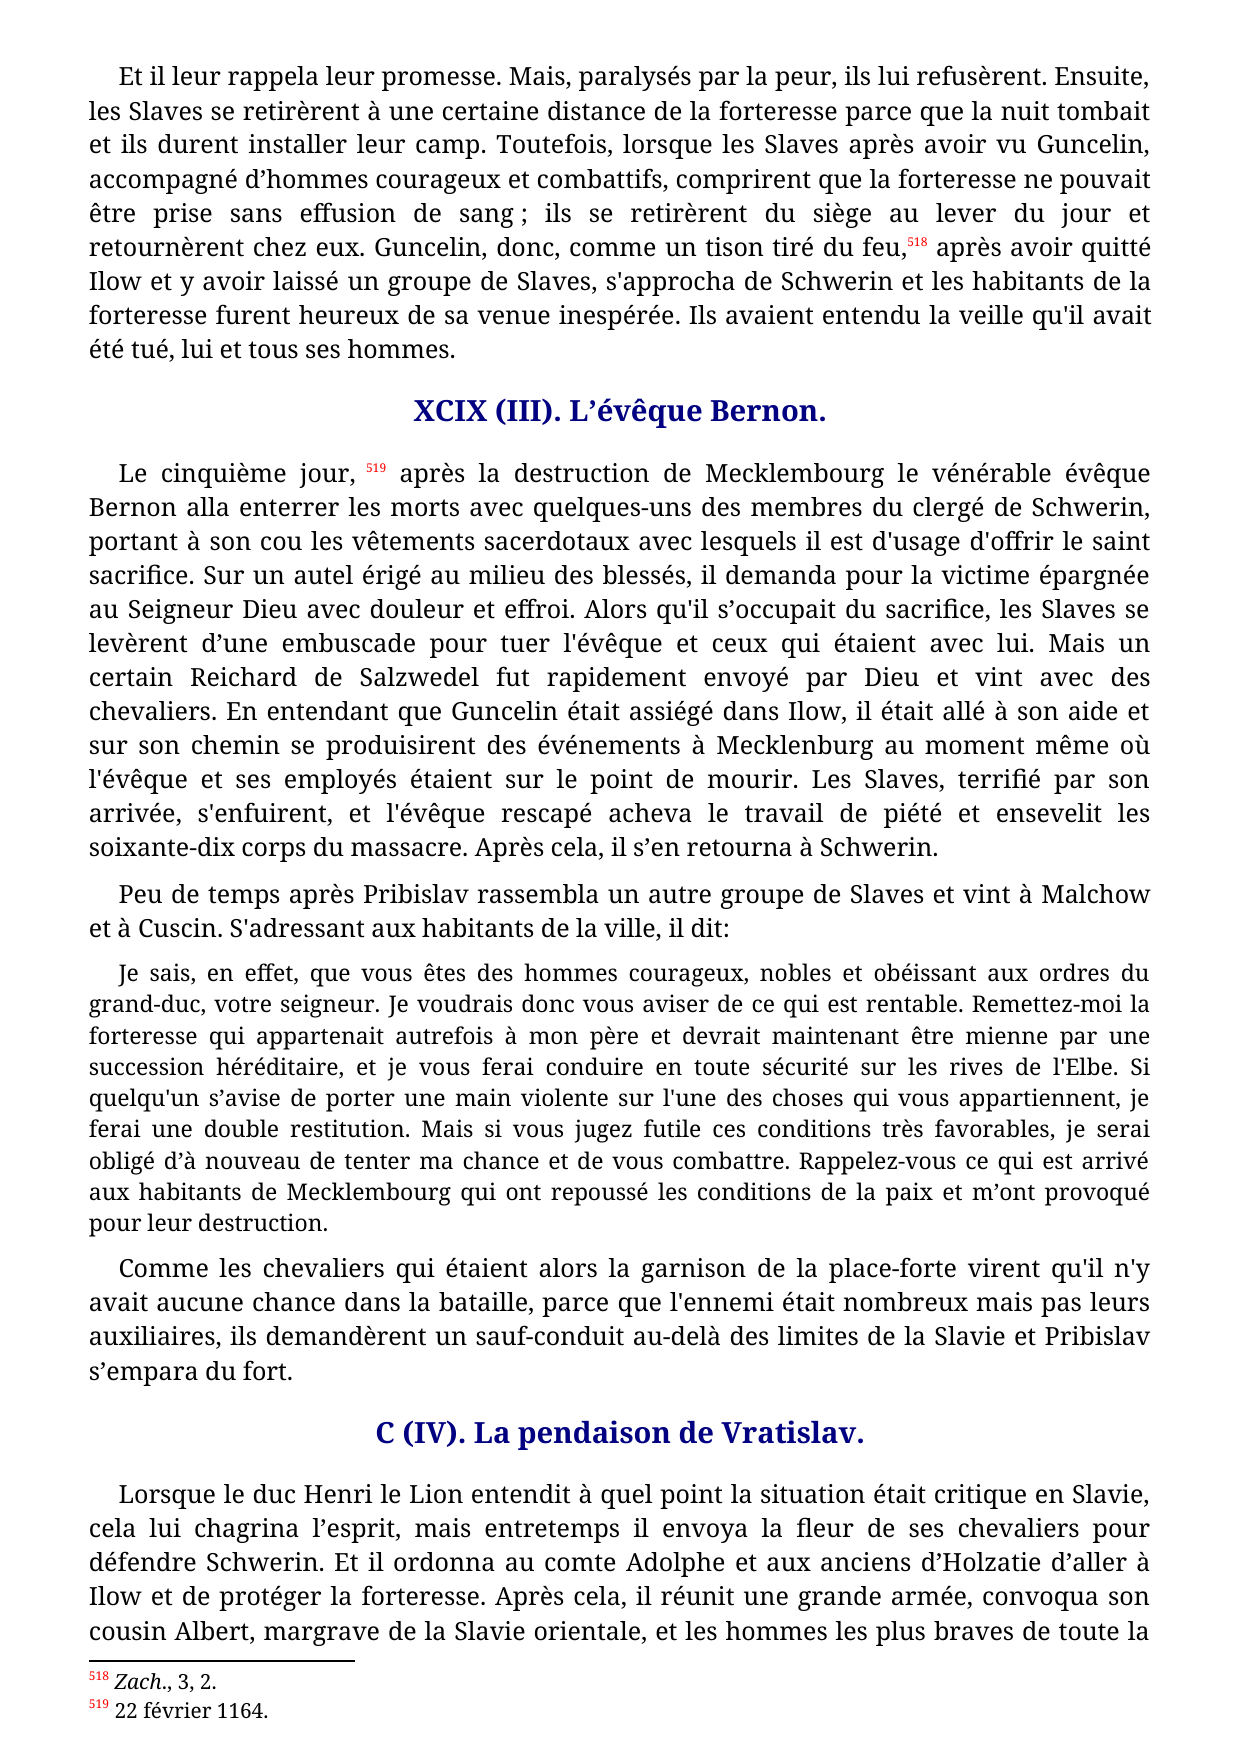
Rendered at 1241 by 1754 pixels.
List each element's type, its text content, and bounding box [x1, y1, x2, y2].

text Le cinquième jour, après la destruction de Mecklembourg le vénérable évêque Bernon alla enterrer les morts avec quelques-uns des membres du clergé de Schwerin, portant à son cou les vêtements sacerdotaux avec lesquels il est d'usage d'offrir le saint sacrifice. Sur un autel érigé au milieu des blessés, il demanda pour la victime épargnée au Seigneur Dieu avec douleur et effroi. Alors qu'il s’occupait du sacrifice, les Slaves se levèrent d’une embuscade pour tuer l'évêque et ceux qui étaient avec lui. Mais un certain Reichard de Salzwedel fut rapidement envoyé par Dieu et vint avec des chevaliers. En entendant que Guncelin était assiégé dans Ilow, il était allé à son aide et sur son chemin se produisirent des événements à Mecklenburg au moment même où l'évêque et ses employés étaient sur le point de mourir. Les Slaves, terrifié par son arrivée, s'enfuirent, et l'évêque rescapé acheva le travail de piété et ensevelit les soixante-dix corps du massacre. Après cela, il s’en retourna à Schwerin. [89, 455, 1152, 864]
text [89, 1477, 1152, 1647]
text Peu de temps après Pribislav rassembla un autre groupe de Slaves et vint à Malchow et à Cuscin. S'adressant aux habitants de la ville, il dit: [89, 877, 1152, 945]
text Comme les chevaliers qui étaient alors la garnison de la place-forte virent qu'il n'y avait aucune chance dans la bataille, parce que l'ennemi était nombreux mais pas leurs auxiliaires, ils demandèrent un sauf-conduit au-delà des limites de la Slavie et Pribislav s’empara du fort. [89, 1251, 1152, 1387]
subtitle XCIX (III). L’évêque Bernon. [89, 391, 1152, 430]
subtitle C (IV). La pendaison de Vratislav. [89, 1412, 1152, 1452]
text Je sais, en effet, que vous êtes des hommes courageux, nobles et obéissant aux ordres du grand-duc, votre seigneur. Je voudrais donc vous aviser de ce qui est rentable. Remettez-moi la forteresse qui appartenait autrefois à mon père et devrait maintenant être mienne par une succession héréditaire, et je vous ferai conduire en toute sécurité sur les rives de l'Elbe. Si quelqu'un s’avise de porter une main violente sur l'une des choses qui vous appartiennent, je ferai une double restitution. Mais si vous jugez futile ces conditions très favorables, je serai obligé d’à nouveau de tenter ma chance et de vous combattre. Rappelez-vous ce qui est arrivé aux habitants de Mecklembourg qui ont repoussé les conditions de la paix et m’ont provoqué pour leur destruction. [89, 957, 1152, 1238]
text Et il leur rappela leur promesse. Mais, paralysés par la peur, ils lui refusèrent. Ensuite, les Slaves se retirèrent à une certaine distance de la forteresse parce que la nuit tombait et ils durent installer leur camp. Toutefois, lorsque les Slaves après avoir vu Guncelin, accompagné d’hommes courageux et combattifs, comprirent que la forteresse ne pouvait être prise sans effusion de sang ; ils se retirèrent du siège au lever du jour et retournèrent chez eux. Guncelin, donc, comme un tison tiré du feu, après avoir quitté Ilow et y avoir laissé un groupe de Slaves, s'approcha de Schwerin et les habitants de la forteresse furent heureux de sa venue inespérée. Ils avaient entendu la veille qu'il avait été tué, lui et tous ses hommes. [89, 59, 1152, 366]
